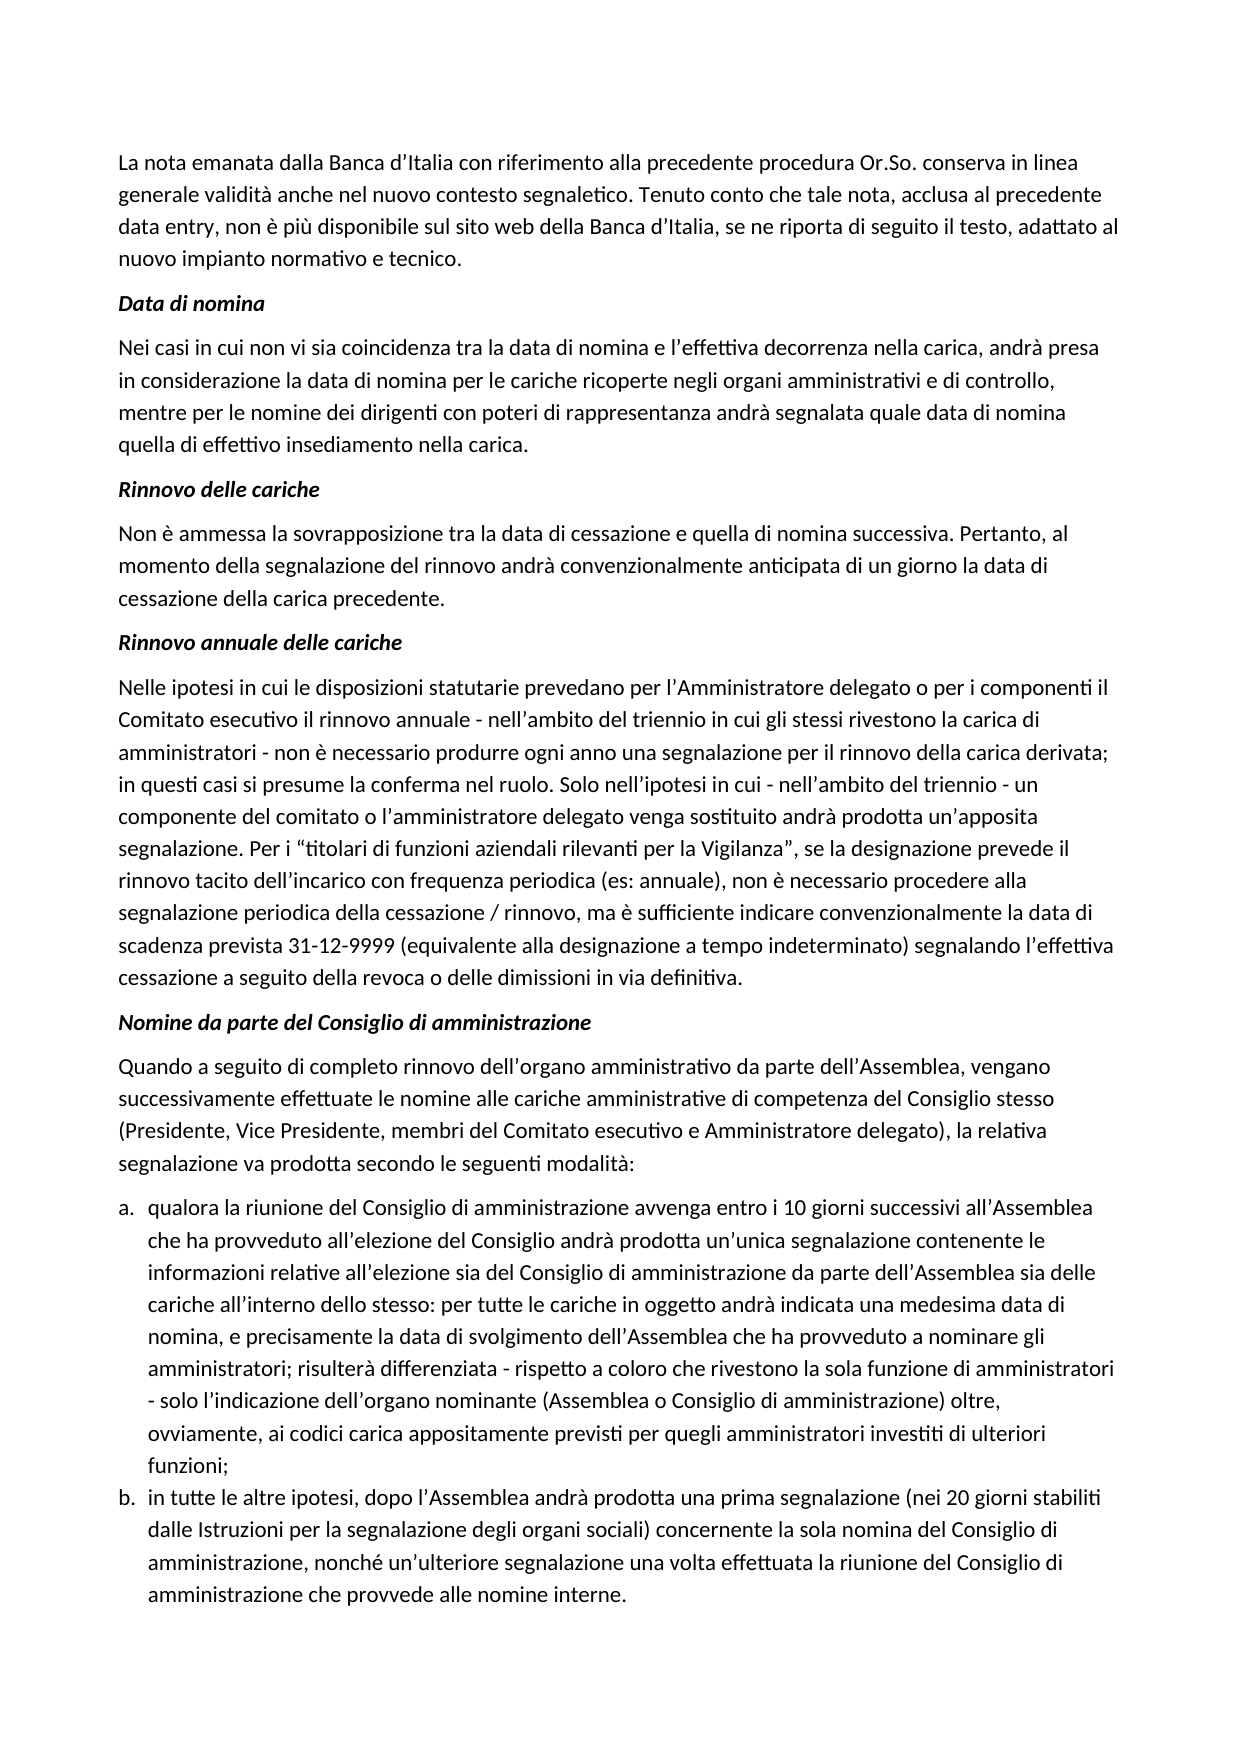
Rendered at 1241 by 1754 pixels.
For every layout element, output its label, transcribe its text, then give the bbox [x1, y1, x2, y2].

list a. qualora la riunione del Consiglio di amministrazione avvenga entro i 10 giorni successivi all’Assemblea che ha provveduto all’elezione del Consiglio andrà prodotta un’unica segnalazione contenente le informazioni relative all’elezione sia del Consiglio di amministrazione da parte dell’Assemblea sia delle cariche all’interno dello stesso: per tutte le cariche in oggetto andrà indicata una medesima data di nomina, e precisamente la data di svolgimento dell’Assemblea che ha provveduto a nominare gli amministratori; risulterà differenziata - rispetto a coloro che rivestono la sola funzione di amministratori - solo l’indicazione dell’organo nominante (Assemblea o Consiglio di amministrazione) oltre, ovviamente, ai codici carica appositamente previsti per quegli amministratori investiti di ulteriori funzioni; [118, 1193, 1122, 1479]
text La nota emanata dalla Banca d’Italia con riferimento alla precedente procedura Or.So. conserva in linea generale validità anche nel nuovo contesto segnaletico. Tenuto conto che tale nota, acclusa al precedente data entry, non è più disponibile sul sito web della Banca d’Italia, se ne riporta di seguito il testo, adattato al nuovo impianto normativo e tecnico. [118, 148, 1122, 272]
text Nelle ipotesi in cui le disposizioni statutarie prevedano per l’Amministratore delegato o per i componenti il Comitato esecutivo il rinnovo annuale - nell’ambito del triennio in cui gli stessi rivestono la carica di amministratori - non è necessario produrre ogni anno una segnalazione per il rinnovo della carica derivata; in questi casi si presume la conferma nel ruolo. Solo nell’ipotesi in cui - nell’ambito del triennio - un componente del comitato o l’amministratore delegato venga sostituito andrà prodotta un’apposita segnalazione. Per i “titolari di funzioni aziendali rilevanti per la Vigilanza”, se la designazione prevede il rinnovo tacito dell’incarico con frequenza periodica (es: annuale), non è necessario procedere alla segnalazione periodica della cessazione / rinnovo, ma è sufficiente indicare convenzionalmente la data di scadenza prevista 31-12-9999 (equivalente alla designazione a tempo indeterminato) segnalando l’effettiva cessazione a seguito della revoca o delle dimissioni in via definitiva. [118, 673, 1122, 991]
text Nei casi in cui non vi sia coincidenza tra la data di nomina e l’effettiva decorrenza nella carica, andrà presa in considerazione la data di nomina per le cariche ricoperte negli organi amministrativi e di controllo, mentre per le nomine dei dirigenti con poteri di rappresentanza andrà segnalata quale data di nomina quella di effettivo insediamento nella carica. [118, 333, 1122, 458]
text Rinnovo annuale delle cariche [118, 628, 1122, 657]
text Non è ammessa la sovrapposizione tra la data di cessazione e quella di nomina successiva. Pertanto, al momento della segnalazione del rinnovo andrà convenzionalmente anticipata di un giorno la data di cessazione della carica precedente. [118, 519, 1122, 612]
list b. in tutte le altre ipotesi, dopo l’Assemblea andrà prodotta una prima segnalazione (nei 20 giorni stabiliti dalle Istruzioni per la segnalazione degli organi sociali) concernente la sola nomina del Consiglio di amministrazione, nonché un’ulteriore segnalazione una volta effettuata la riunione del Consiglio di amministrazione che provvede alle nomine interne. [118, 1483, 1122, 1608]
text Data di nomina [118, 289, 1122, 317]
text Rinnovo delle cariche [118, 475, 1122, 503]
text Nomine da parte del Consiglio di amministrazione [118, 1008, 1122, 1036]
text Quando a seguito di completo rinnovo dell’organo amministrativo da parte dell’Assemblea, vengano successivamente effettuate le nomine alle cariche amministrative di competenza del Consiglio stesso (Presidente, Vice Presidente, membri del Comitato esecutivo e Amministratore delegato), la relativa segnalazione va prodotta secondo le seguenti modalità: [118, 1052, 1122, 1177]
